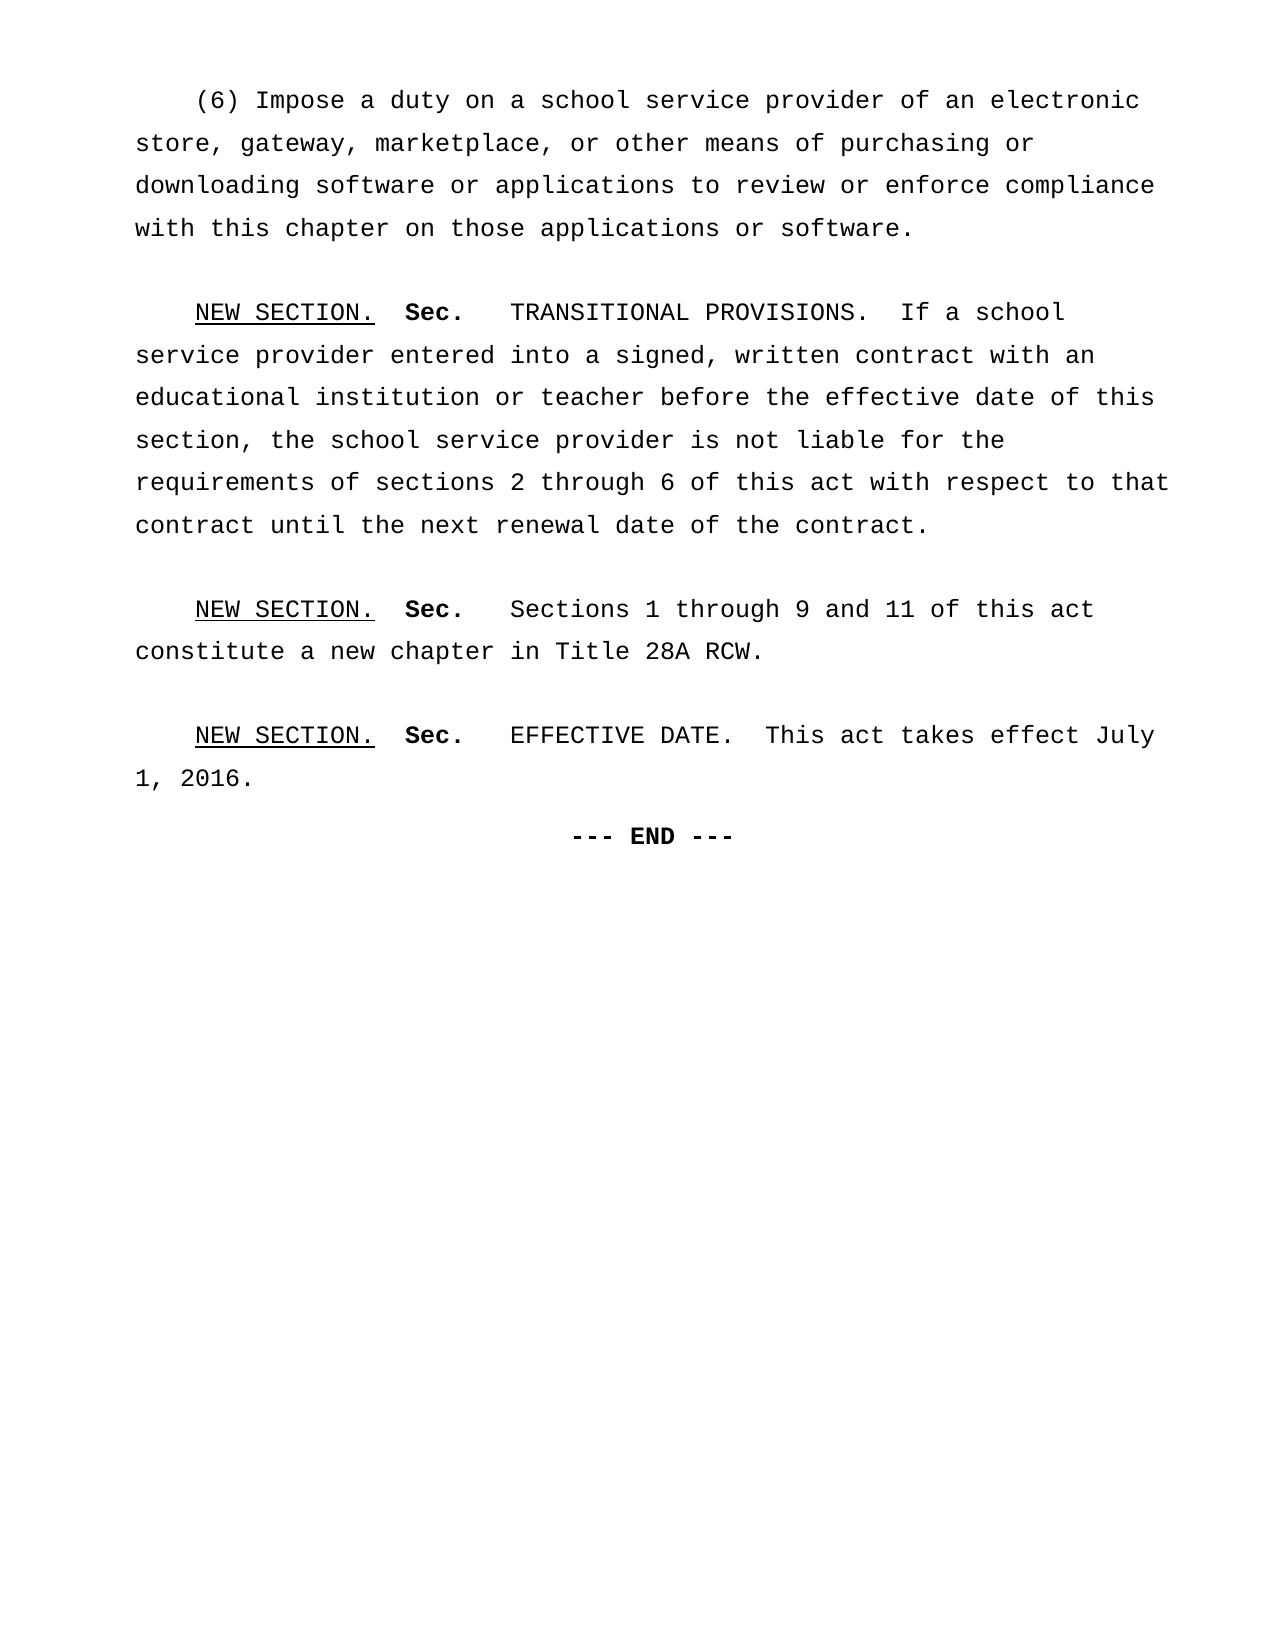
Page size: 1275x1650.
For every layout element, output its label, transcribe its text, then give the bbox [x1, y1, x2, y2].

text (6) Impose a duty on a school service provider of an electronic store, gateway, marketplace, or other means of purchasing or downloading software or applications to review or enforce compliance with this chapter on those applications or software. [135, 75, 1170, 245]
text NEW SECTION. Sec. EFFECTIVE DATE. This act takes effect July 1, 2016. [135, 710, 1170, 795]
text NEW SECTION. Sec. Sections 1 through 9 and 11 of this act constitute a new chapter in Title 28A RCW. [135, 583, 1170, 668]
text NEW SECTION. Sec. TRANSITIONAL PROVISIONS. If a school service provider entered into a signed, written contract with an educational institution or teacher before the effective date of this section, the school service provider is not liable for the requirements of sections 2 through 6 of this act with respect to that contract until the next renewal date of the contract. [135, 287, 1170, 542]
text --- END --- [135, 823, 1170, 852]
